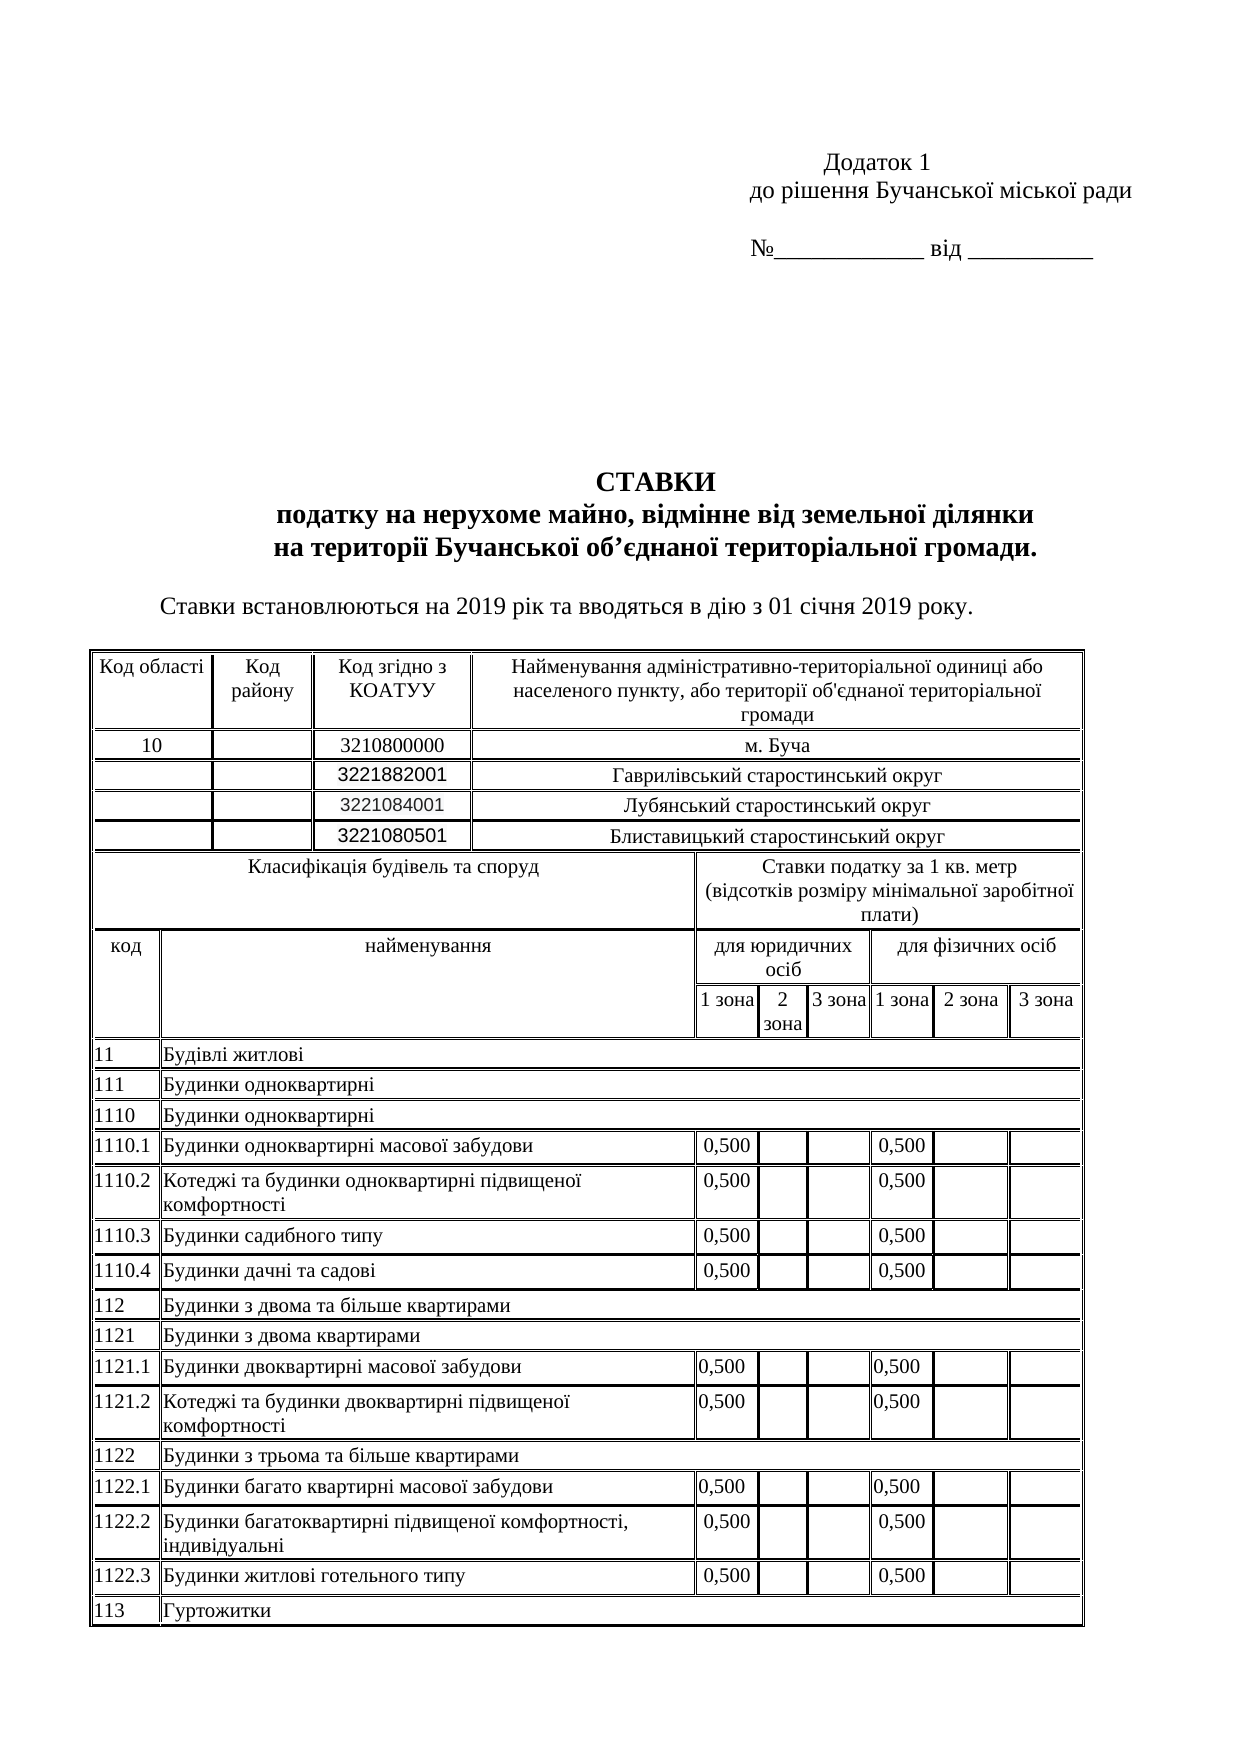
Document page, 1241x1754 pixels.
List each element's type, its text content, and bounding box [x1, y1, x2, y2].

table_cell 3221084001 [315, 792, 470, 819]
table_cell [935, 1472, 1007, 1504]
table_cell 1110.1 [93, 1128, 159, 1163]
table_cell 0,500 [697, 1472, 757, 1504]
table_cell 0,500 [872, 1472, 932, 1504]
table_header Найменування адміністративно-територіальної одиниці або населеного пункту, або території об'єднаної територіальної громади [472, 653, 1082, 728]
table_cell [809, 1387, 869, 1438]
table_cell [809, 1472, 869, 1504]
text на території Бучанської об’єднаної територіальної громади. [159, 530, 1152, 562]
table_cell Будинки двоквартирні масової забудови [162, 1352, 694, 1384]
table_cell Гуртожитки [161, 1594, 1082, 1624]
table_cell 1110 [91, 1098, 161, 1128]
table_cell 1 зона [872, 986, 932, 1037]
table_cell [760, 1472, 806, 1504]
table_cell 0,500 [697, 1167, 757, 1218]
table_cell [935, 1352, 1007, 1384]
table_cell [760, 1167, 806, 1218]
table_cell Ставки податку за 1 кв. метр (відсотків розміру мінімальної заробітної плати) [697, 849, 1082, 928]
table_cell 3210800000 [315, 731, 470, 758]
table_cell [214, 792, 311, 819]
table_cell 0,500 [697, 1387, 757, 1438]
table_cell Будинки з трьома та більше квартирами [162, 1438, 1082, 1469]
table_cell 1121 [93, 1318, 159, 1349]
table_cell [809, 1256, 869, 1288]
table_cell Будинки житлові готельного типу [162, 1562, 694, 1593]
table_cell 1 зона [697, 986, 757, 1037]
table_cell [809, 1562, 869, 1593]
table_cell [214, 822, 311, 849]
table_cell [93, 789, 211, 819]
table_cell 1122.3 [93, 1558, 159, 1593]
table_cell [1011, 1163, 1082, 1218]
table_cell Будинки одноквартирні [161, 1098, 1083, 1128]
table_cell 2 зона [760, 986, 806, 1037]
table_cell [760, 1352, 806, 1384]
table_cell [760, 1562, 806, 1593]
table_cell [760, 1221, 806, 1253]
table_cell [935, 1387, 1007, 1438]
table_cell 1122 [93, 1438, 159, 1469]
table_cell 0,500 [872, 1256, 932, 1288]
text №____________ від __________ [749, 233, 1152, 262]
table_cell Будинки з двома квартирами [162, 1318, 1082, 1349]
table_cell 11 [91, 1037, 161, 1067]
table_cell [93, 758, 211, 788]
table_cell Будинки багато квартирні масової забудови [162, 1472, 694, 1504]
table_cell [1009, 1349, 1083, 1384]
table_cell для фізичних осіб [872, 928, 1083, 982]
table_cell Блиставицький старостинський округ [473, 819, 1082, 849]
table_cell [93, 819, 211, 849]
table_cell Лубянський старостинський округ [473, 789, 1082, 819]
table_cell 3221080501 [315, 822, 470, 849]
table_cell 1110.2 [93, 1163, 159, 1218]
table_cell [809, 1352, 869, 1384]
table_cell [809, 1167, 869, 1218]
table_cell 0,500 [697, 1256, 757, 1288]
table_cell 0,500 [872, 1221, 932, 1253]
table_cell 10 [91, 728, 212, 758]
table_cell [809, 1507, 869, 1558]
table_cell 112 [91, 1288, 159, 1318]
table_cell [760, 1132, 806, 1163]
table_cell 0,500 [697, 1132, 757, 1163]
table_cell Будинки дачні та садові [162, 1256, 694, 1288]
text СТАВКИ податку на нерухоме майно, відмінне від земельної ділянки [159, 465, 1152, 530]
table_cell 1122.2 [93, 1504, 159, 1558]
text Додаток 1 до рішення Бучанської міської ради [749, 147, 1152, 204]
table_cell [809, 1132, 869, 1163]
table_cell 0,500 [872, 1387, 932, 1438]
table_cell 0,500 [872, 1352, 932, 1384]
table_cell код [91, 928, 159, 1037]
table_cell Будинки одноквартирні [162, 1067, 1082, 1098]
table_cell [760, 1507, 806, 1558]
table_cell [1009, 1469, 1083, 1504]
table_cell Будинки одноквартирні масової забудови [162, 1132, 694, 1163]
table_header Код згідно з КОАТУУ [313, 653, 472, 728]
table_cell Класифікація будівель та споруд [93, 849, 694, 928]
table_cell Котеджі та будинки двоквартирні підвищеної комфортності [162, 1387, 694, 1438]
table_cell [214, 731, 311, 758]
table_cell Гаврилівський старостинський округ [473, 758, 1082, 788]
table_cell 1110.3 [91, 1218, 161, 1253]
table_cell [935, 1167, 1007, 1218]
table_cell 113 [93, 1594, 161, 1624]
table_cell [1011, 1253, 1083, 1288]
table_cell 3221882001 [315, 762, 470, 788]
table_cell 0,500 [697, 1507, 757, 1558]
table_cell [809, 1221, 869, 1253]
table_cell [760, 1387, 806, 1438]
table_cell 0,500 [872, 1132, 932, 1163]
table_cell 0,500 [872, 1562, 932, 1593]
table_cell найменування [162, 931, 694, 1037]
table_cell 0,500 [697, 1562, 757, 1593]
table_cell 0,500 [872, 1507, 932, 1558]
table_cell [760, 1256, 806, 1288]
table_cell [935, 1562, 1007, 1593]
table_cell 1121.1 [91, 1349, 161, 1384]
table_cell [1009, 1218, 1083, 1253]
table_cell Будинки з двома та більше квартирами [162, 1288, 1083, 1318]
table_cell м. Буча [472, 728, 1083, 758]
table_cell [935, 1221, 1007, 1253]
table_cell 0,500 [872, 1167, 932, 1218]
table_header Код району [212, 651, 313, 728]
table_cell [935, 1132, 1007, 1163]
table_cell 0,500 [697, 1221, 757, 1253]
table_cell [1011, 1384, 1082, 1438]
table_cell 2 зона [935, 986, 1007, 1037]
table_cell [1011, 1128, 1082, 1163]
table_cell 1110.4 [91, 1253, 159, 1288]
table_cell 1122.1 [91, 1469, 161, 1504]
table_cell Будівлі житлові [161, 1037, 1083, 1067]
table_cell [214, 762, 311, 788]
table_cell Будинки багатоквартирні підвищеної комфортності, індивідуальні [162, 1507, 694, 1558]
text Ставки встановлюються на 2019 рік та вводяться в дію з 01 січня 2019 року. [159, 591, 1152, 620]
table_cell для юридичних осіб [697, 931, 869, 982]
table_cell [1011, 1504, 1082, 1558]
table_cell Котеджі та будинки одноквартирні підвищеної комфортності [162, 1167, 694, 1218]
table_cell [1011, 1558, 1082, 1593]
table_cell 3 зона [809, 986, 869, 1037]
table_cell 3 зона [1011, 983, 1082, 1037]
table_cell 0,500 [697, 1352, 757, 1384]
table_cell [935, 1256, 1007, 1288]
table_cell 111 [93, 1067, 159, 1098]
table_header Код області [93, 653, 212, 728]
table_cell [935, 1507, 1007, 1558]
table_cell 1121.2 [93, 1384, 159, 1438]
table_cell Будинки садибного типу [162, 1221, 694, 1253]
